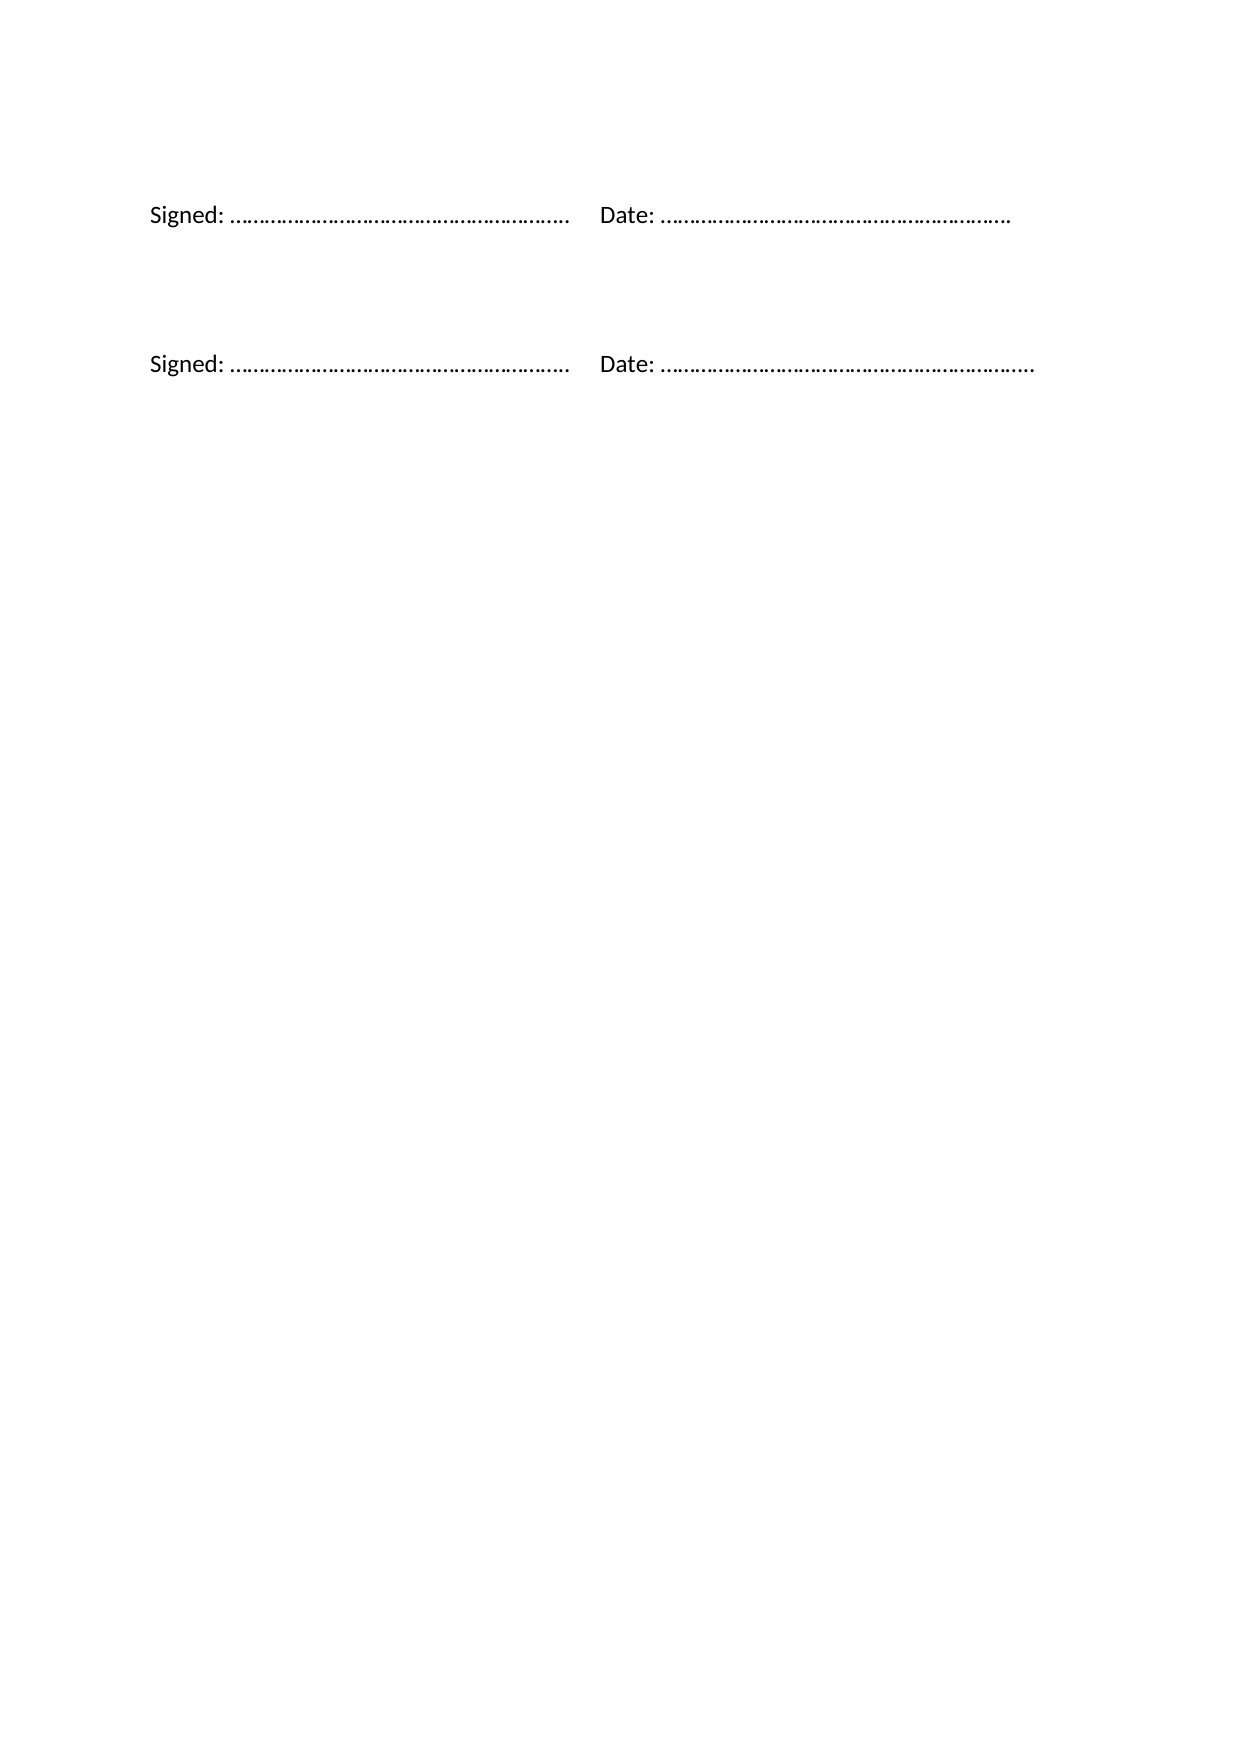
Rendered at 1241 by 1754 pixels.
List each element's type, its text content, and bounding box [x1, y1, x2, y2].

text Signed: ………………………………………………….. Date: ……………………………………………………. [150, 199, 1090, 230]
text Signed: ………………………………………………….. Date: ……………………………………………………….. [150, 348, 1090, 379]
